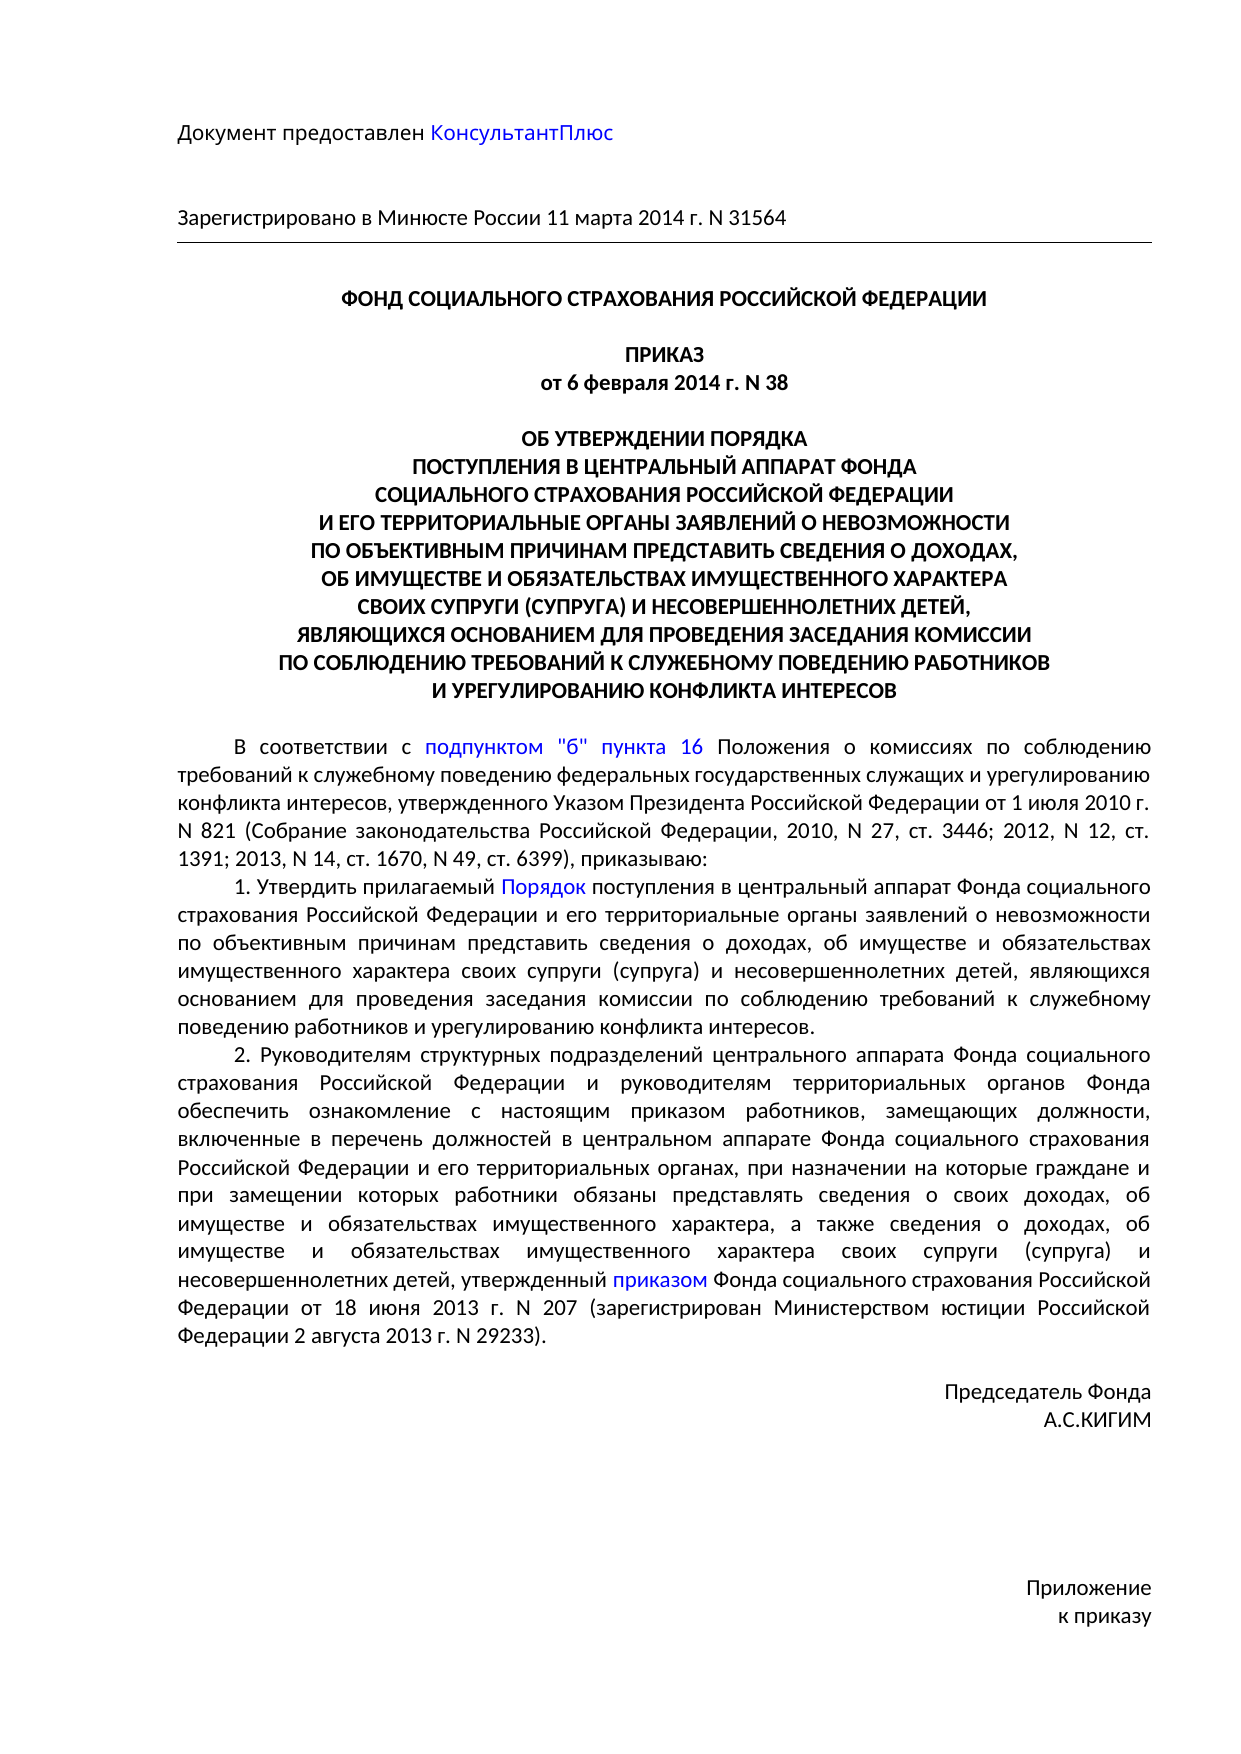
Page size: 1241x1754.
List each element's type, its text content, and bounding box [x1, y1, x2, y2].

title СВОИХ СУПРУГИ (СУПРУГА) И НЕСОВЕРШЕННОЛЕТНИХ ДЕТЕЙ, [177, 592, 1152, 620]
title ФОНД СОЦИАЛЬНОГО СТРАХОВАНИЯ РОССИЙСКОЙ ФЕДЕРАЦИИ [177, 284, 1152, 312]
title Документ предоставлен КонсультантПлюс [177, 118, 1152, 175]
text А.С.КИГИМ [177, 1405, 1152, 1433]
title от 6 февраля 2014 г. N 38 [177, 368, 1152, 396]
text Зарегистрировано в Минюсте России 11 марта 2014 г. N 31564 [177, 203, 1152, 231]
title ОБ УТВЕРЖДЕНИИ ПОРЯДКА [177, 424, 1152, 452]
text к приказу [177, 1601, 1152, 1629]
text 2. Руководителям структурных подразделений центрального аппарата Фонда социального страхования Российской Федерации и руководителям территориальных органов Фонда обеспечить ознакомление с настоящим приказом работников, замещающих должности, включенные в перечень должностей в центральном аппарате Фонда социального страхования Российской Федерации и его территориальных органах, при назначении на которые граждане и при замещении которых работники обязаны представлять сведения о своих доходах, об имуществе и обязательствах имущественного характера, а также сведения о доходах, об имуществе и обязательствах имущественного характера своих супруги (супруга) и несовершеннолетних детей, утвержденный приказом Фонда социального страхования Российской Федерации от 18 июня 2013 г. N 207 (зарегистрирован Министерством юстиции Российской Федерации 2 августа 2013 г. N 29233). [177, 1041, 1152, 1349]
title И УРЕГУЛИРОВАНИЮ КОНФЛИКТА ИНТЕРЕСОВ [177, 676, 1152, 704]
text В соответствии с подпунктом "б" пункта 16 Положения о комиссиях по соблюдению требований к служебному поведению федеральных государственных служащих и урегулированию конфликта интересов, утвержденного Указом Президента Российской Федерации от 1 июля 2010 г. N 821 (Собрание законодательства Российской Федерации, 2010, N 27, ст. 3446; 2012, N 12, ст. 1391; 2013, N 14, ст. 1670, N 49, ст. 6399), приказываю: [177, 732, 1152, 872]
title ПРИКАЗ [177, 340, 1152, 368]
title ПО СОБЛЮДЕНИЮ ТРЕБОВАНИЙ К СЛУЖЕБНОМУ ПОВЕДЕНИЮ РАБОТНИКОВ [177, 648, 1152, 676]
title ОБ ИМУЩЕСТВЕ И ОБЯЗАТЕЛЬСТВАХ ИМУЩЕСТВЕННОГО ХАРАКТЕРА [177, 564, 1152, 592]
title ЯВЛЯЮЩИХСЯ ОСНОВАНИЕМ ДЛЯ ПРОВЕДЕНИЯ ЗАСЕДАНИЯ КОМИССИИ [177, 620, 1152, 648]
text 1. Утвердить прилагаемый Порядок поступления в центральный аппарат Фонда социального страхования Российской Федерации и его территориальные органы заявлений о невозможности по объективным причинам представить сведения о доходах, об имуществе и обязательствах имущественного характера своих супруги (супруга) и несовершеннолетних детей, являющихся основанием для проведения заседания комиссии по соблюдению требований к служебному поведению работников и урегулированию конфликта интересов. [177, 872, 1152, 1041]
title СОЦИАЛЬНОГО СТРАХОВАНИЯ РОССИЙСКОЙ ФЕДЕРАЦИИ [177, 480, 1152, 508]
title ПОСТУПЛЕНИЯ В ЦЕНТРАЛЬНЫЙ АППАРАТ ФОНДА [177, 452, 1152, 480]
text Приложение [177, 1573, 1152, 1601]
title И ЕГО ТЕРРИТОРИАЛЬНЫЕ ОРГАНЫ ЗАЯВЛЕНИЙ О НЕВОЗМОЖНОСТИ [177, 508, 1152, 536]
text Председатель Фонда [177, 1377, 1152, 1405]
title ПО ОБЪЕКТИВНЫМ ПРИЧИНАМ ПРЕДСТАВИТЬ СВЕДЕНИЯ О ДОХОДАХ, [177, 536, 1152, 564]
